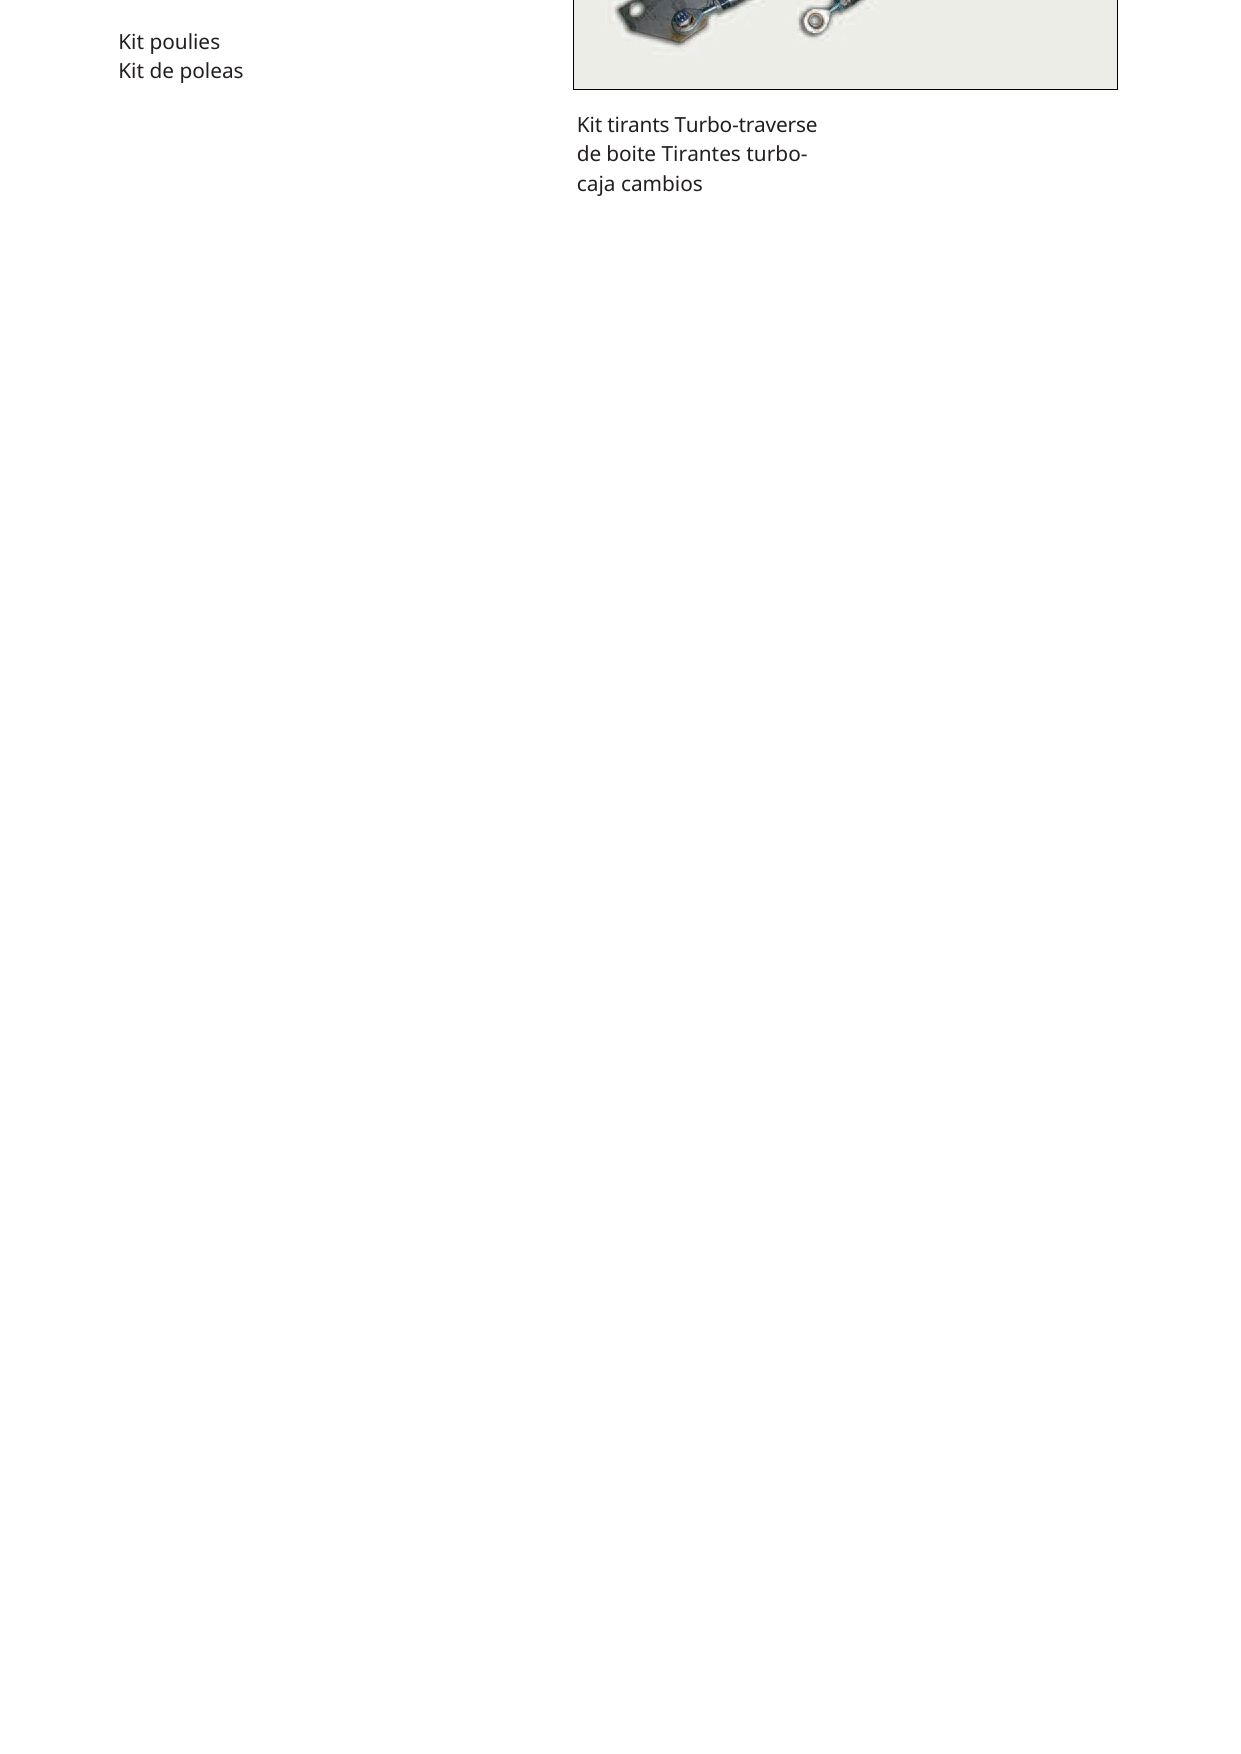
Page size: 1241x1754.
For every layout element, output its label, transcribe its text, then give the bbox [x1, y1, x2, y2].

text Kit de poleas [118, 56, 1144, 85]
text Kit tirants Turbo-traverse de boite Tirantes turbo-caja cambios [577, 110, 837, 197]
picture [574, 85, 1117, 89]
text Kit poulies [118, 27, 1144, 55]
picture [574, 0, 1117, 27]
